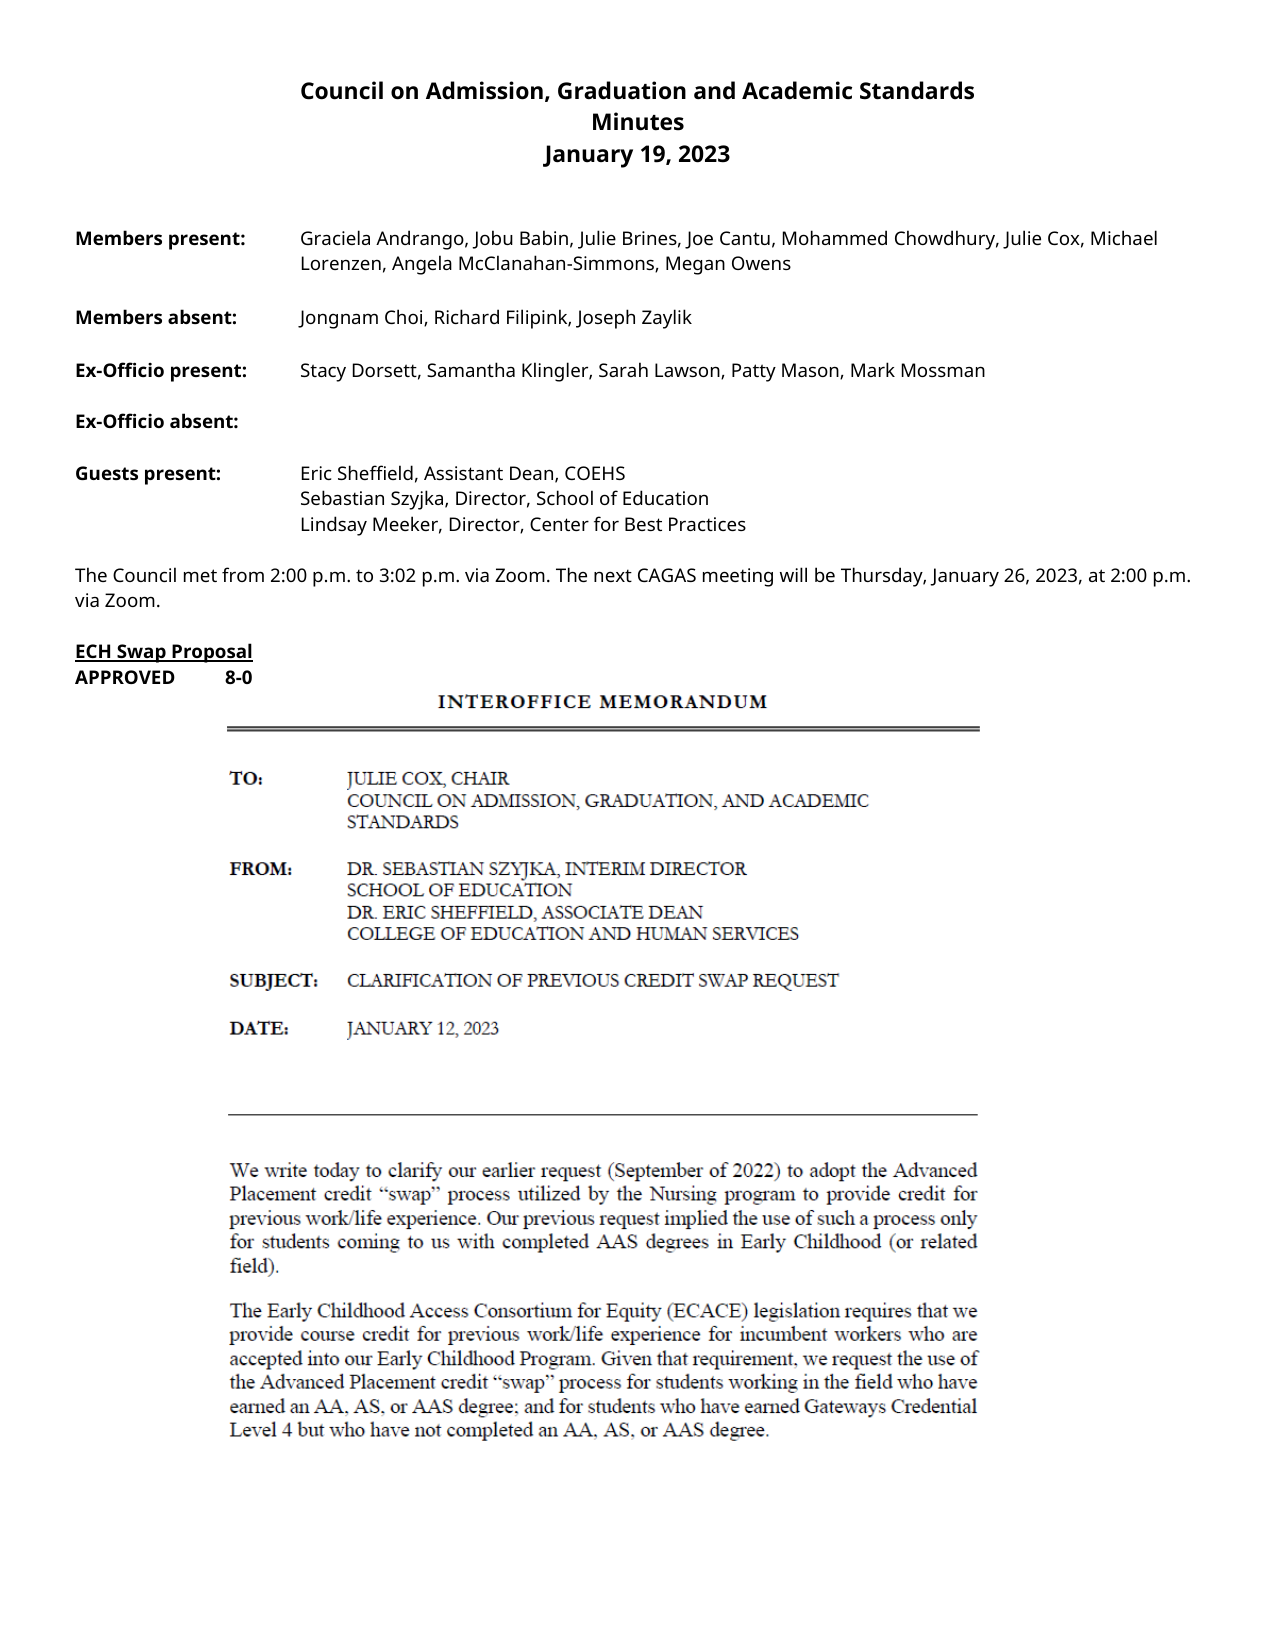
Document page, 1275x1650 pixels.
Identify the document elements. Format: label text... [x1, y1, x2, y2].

text Members present: Graciela Andrango, Jobu Babin, Julie Brines, Joe Cantu, Mohammed Chowdhury, Julie Cox, Michael Lorenzen, Angela McClanahan-Simmons, Megan Owens [75, 225, 1200, 276]
text January 19, 2023 [75, 137, 1200, 169]
text Sebastian Szyjka, Director, School of Education [75, 485, 1200, 511]
text Council on Admission, Graduation and Academic Standards [75, 75, 1200, 106]
text Lindsay Meeker, Director, Center for Best Practices [75, 511, 1200, 536]
text The Council met from 2:00 p.m. to 3:02 p.m. via Zoom. The next CAGAS meeting will be Thursday, January 26, 2023, at 2:00 p.m. via Zoom. [75, 562, 1200, 613]
text ECH Swap Proposal [75, 638, 1200, 664]
text APPROVED 8-0 [75, 664, 1200, 689]
text Minutes [75, 106, 1200, 137]
text Ex-Officio absent: [75, 409, 1200, 434]
text Ex-Officio present: Stacy Dorsett, Samantha Klingler, Sarah Lawson, Patty Mason, Mark Mossman [75, 358, 1200, 383]
text Members absent: Jongnam Choi, Richard Filipink, Joseph Zaylik [75, 304, 1200, 330]
text Guests present: Eric Sheffield, Assistant Dean, COEHS [75, 460, 1200, 485]
